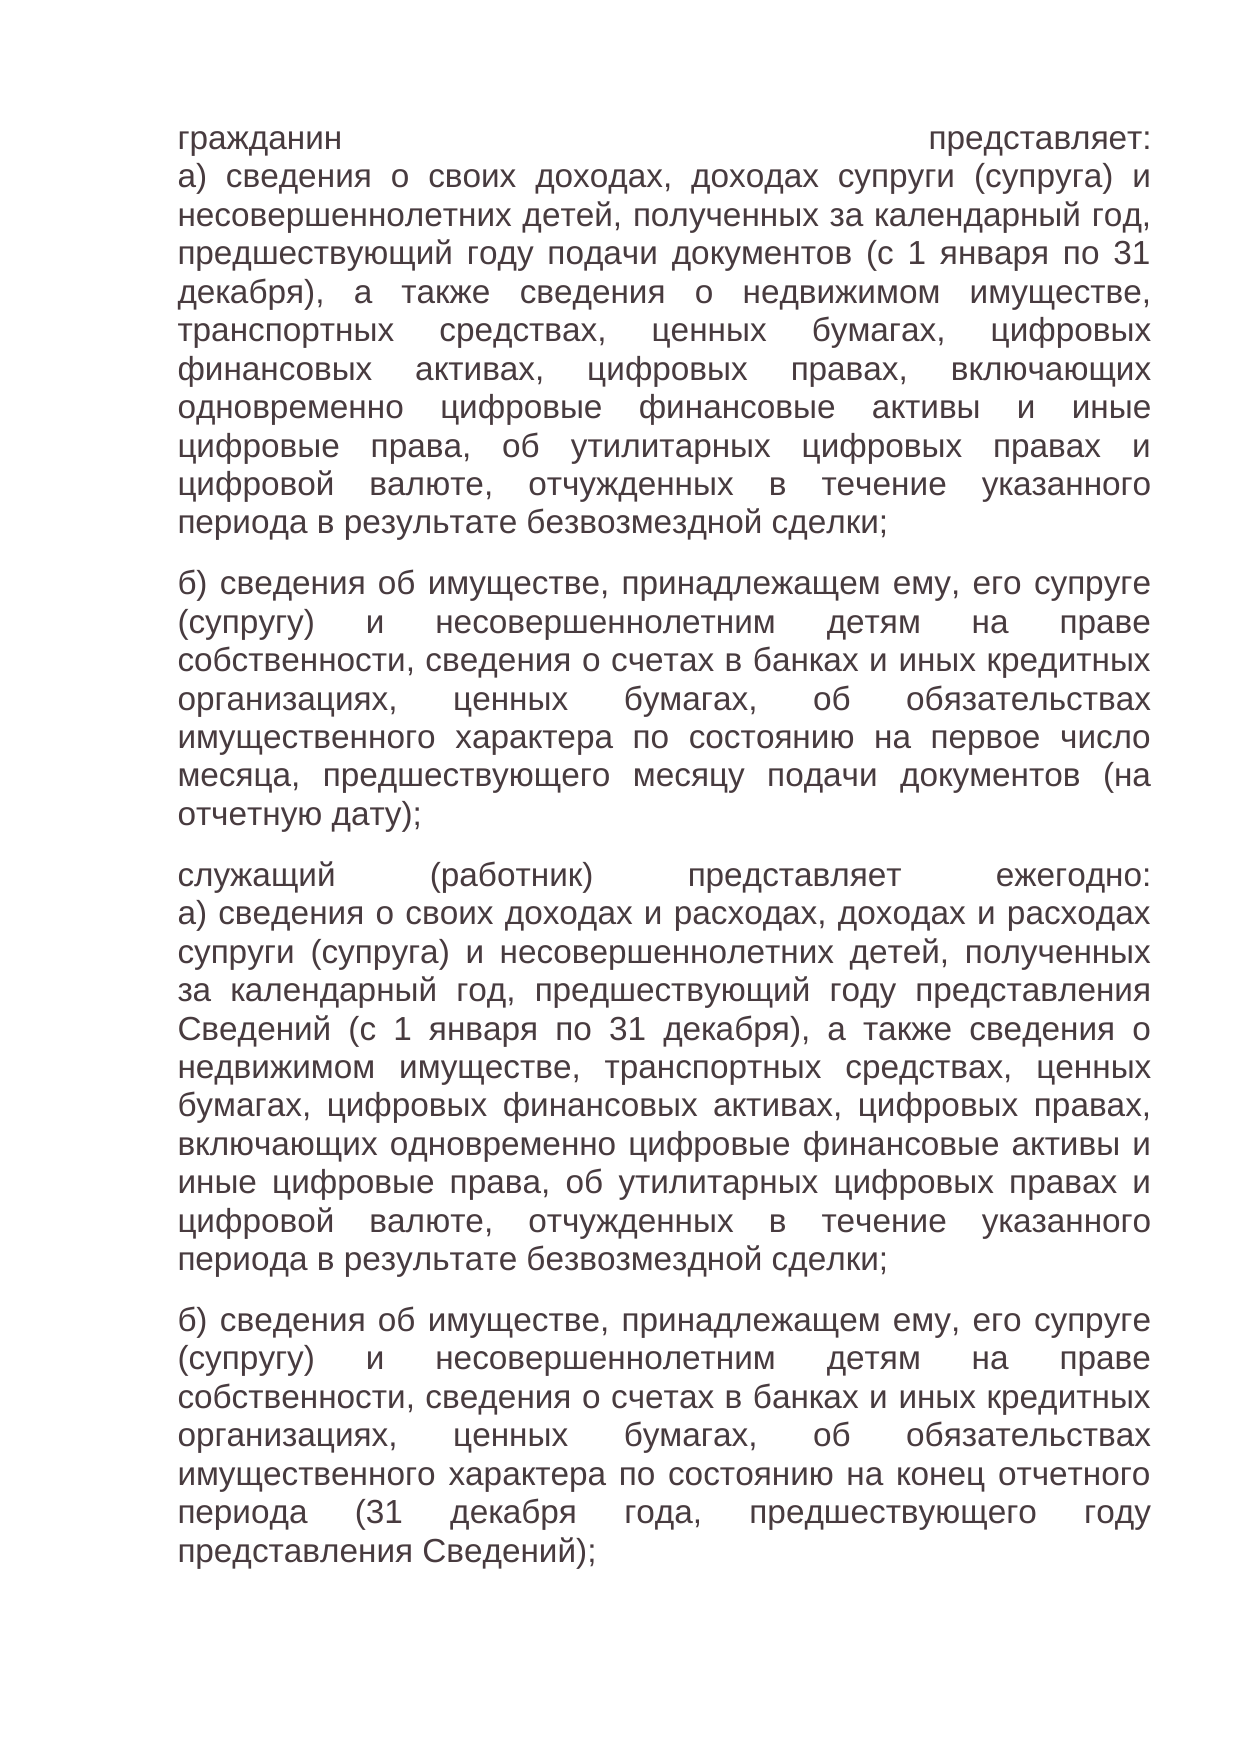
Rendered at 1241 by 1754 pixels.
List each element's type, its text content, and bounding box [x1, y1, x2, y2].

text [177, 118, 1152, 541]
text служащий (работник) представляет ежегодно: а) сведения о своих доходах и расходах, доходах и расходах супруги (супруга) и несовершеннолетних детей, полученных за календарный год, предшествующий году представления Сведений (с 1 января по 31 декабря), а также сведения о недвижимом имуществе, транспортных средствах, ценных бумагах, цифровых финансовых активах, цифровых правах, включающих одновременно цифровые финансовые активы и иные цифровые права, об утилитарных цифровых правах и цифровой валюте, отчужденных в течение указанного периода в результате безвозмездной сделки; [177, 855, 1152, 1278]
text б) сведения об имуществе, принадлежащем ему, его супруге (супругу) и несовершеннолетним детям на праве собственности, сведения о счетах в банках и иных кредитных организациях, ценных бумагах, об обязательствах имущественного характера по состоянию на первое число месяца, предшествующего месяцу подачи документов (на отчетную дату); [177, 563, 1152, 832]
text б) сведения об имуществе, принадлежащем ему, его супруге (супругу) и несовершеннолетним детям на праве собственности, сведения о счетах в банках и иных кредитных организациях, ценных бумагах, об обязательствах имущественного характера по состоянию на конец отчетного периода (31 декабря года, предшествующего году представления Сведений); [177, 1300, 1152, 1569]
